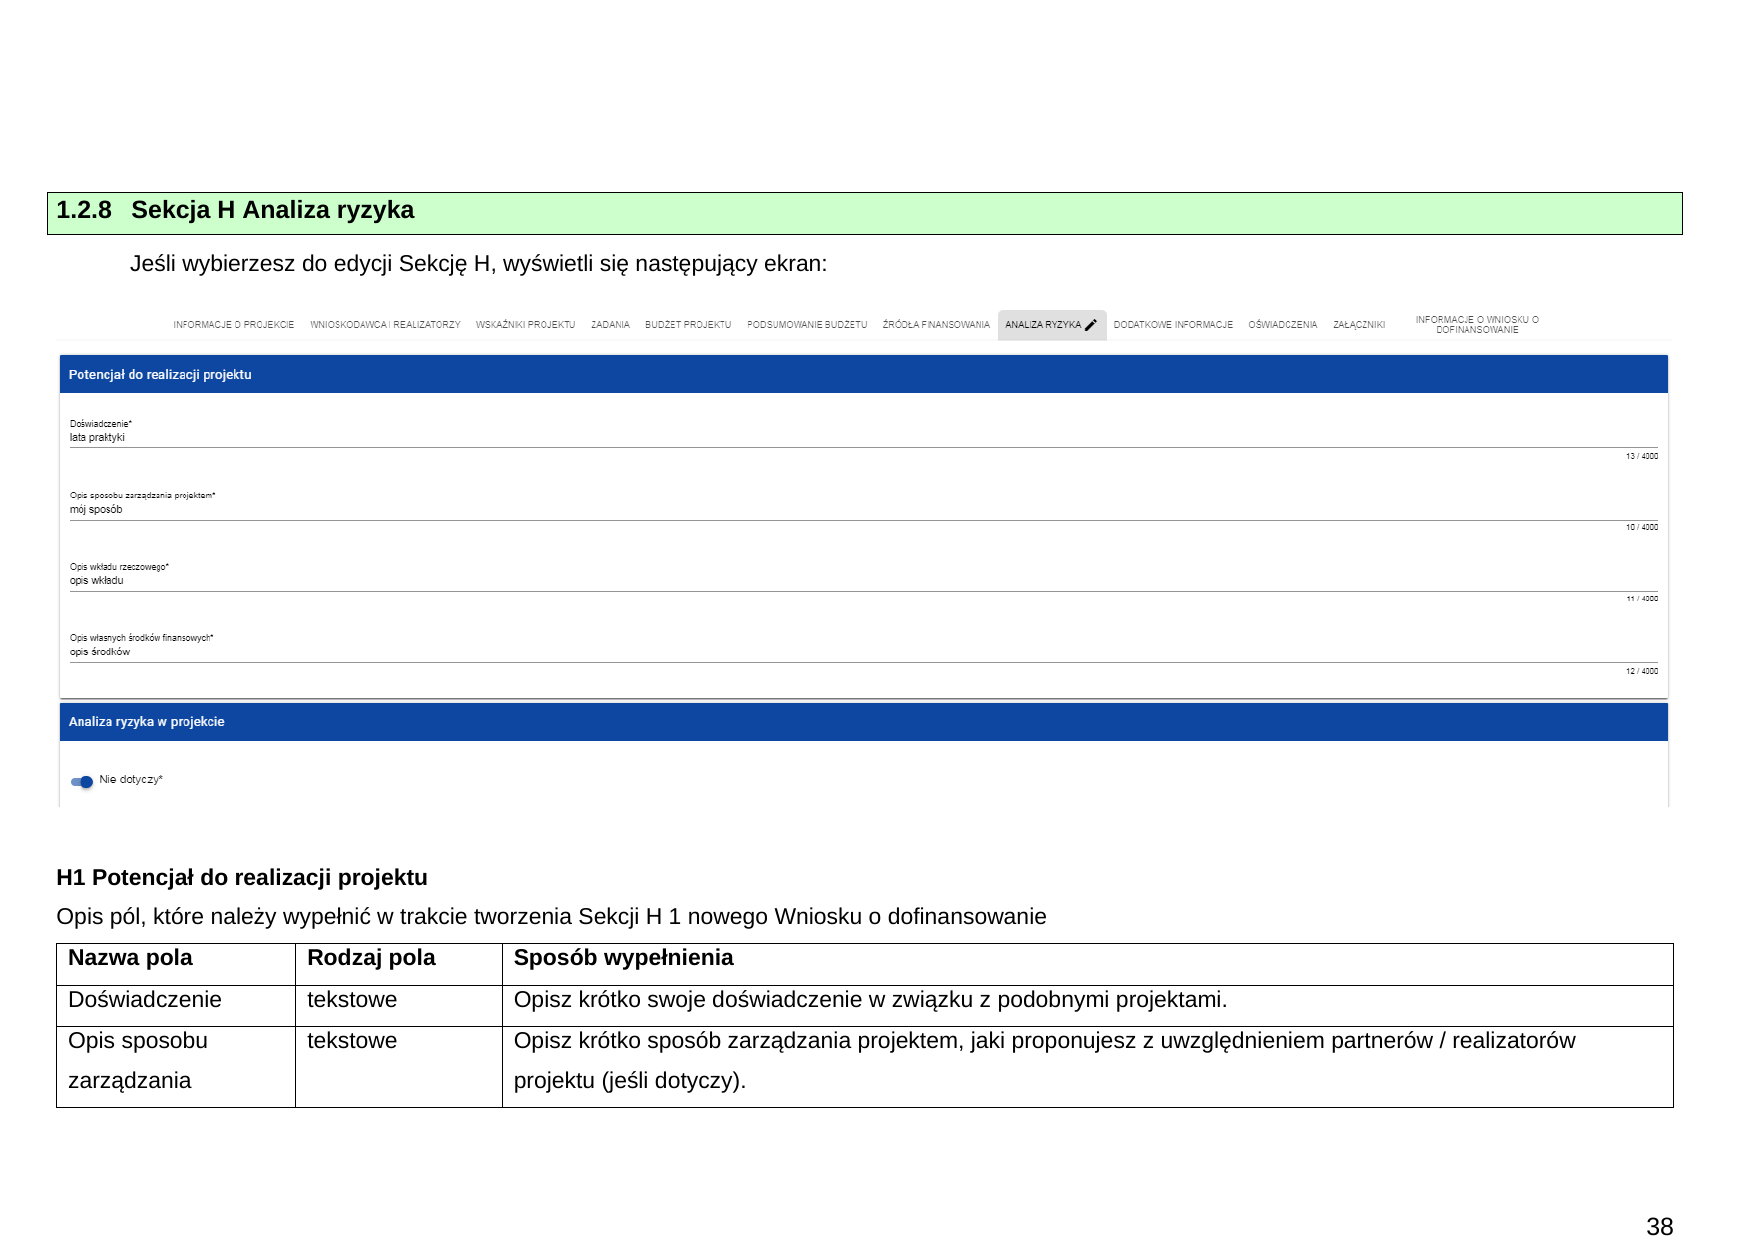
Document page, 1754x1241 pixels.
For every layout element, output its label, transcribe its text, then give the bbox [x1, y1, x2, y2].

table_cell Opisz krótko swoje doświadczenie w związku z podobnymi projektami. [503, 986, 1673, 1026]
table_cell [57, 1027, 295, 1107]
table_header Rodzaj pola [296, 944, 502, 984]
table_cell tekstowe [296, 1027, 502, 1107]
picture [56, 289, 1672, 807]
text Jeśli wybierzesz do edycji Sekcję H, wyświetli się następujący ekran: [56, 250, 1674, 276]
text Opis pól, które należy wypełnić w trakcie tworzenia Sekcji H 1 nowego Wniosku o dofinansowanie [56, 903, 1674, 930]
subtitle Sekcja H Analiza ryzyka [48, 193, 1682, 234]
text H1 Potencjał do realizacji projektu [56, 864, 1674, 890]
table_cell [503, 1027, 1673, 1107]
table_header Sposób wypełnienia [503, 944, 1673, 984]
table_header Nazwa pola [57, 944, 295, 984]
table_cell tekstowe [296, 986, 502, 1026]
table_cell Doświadczenie [57, 986, 295, 1026]
